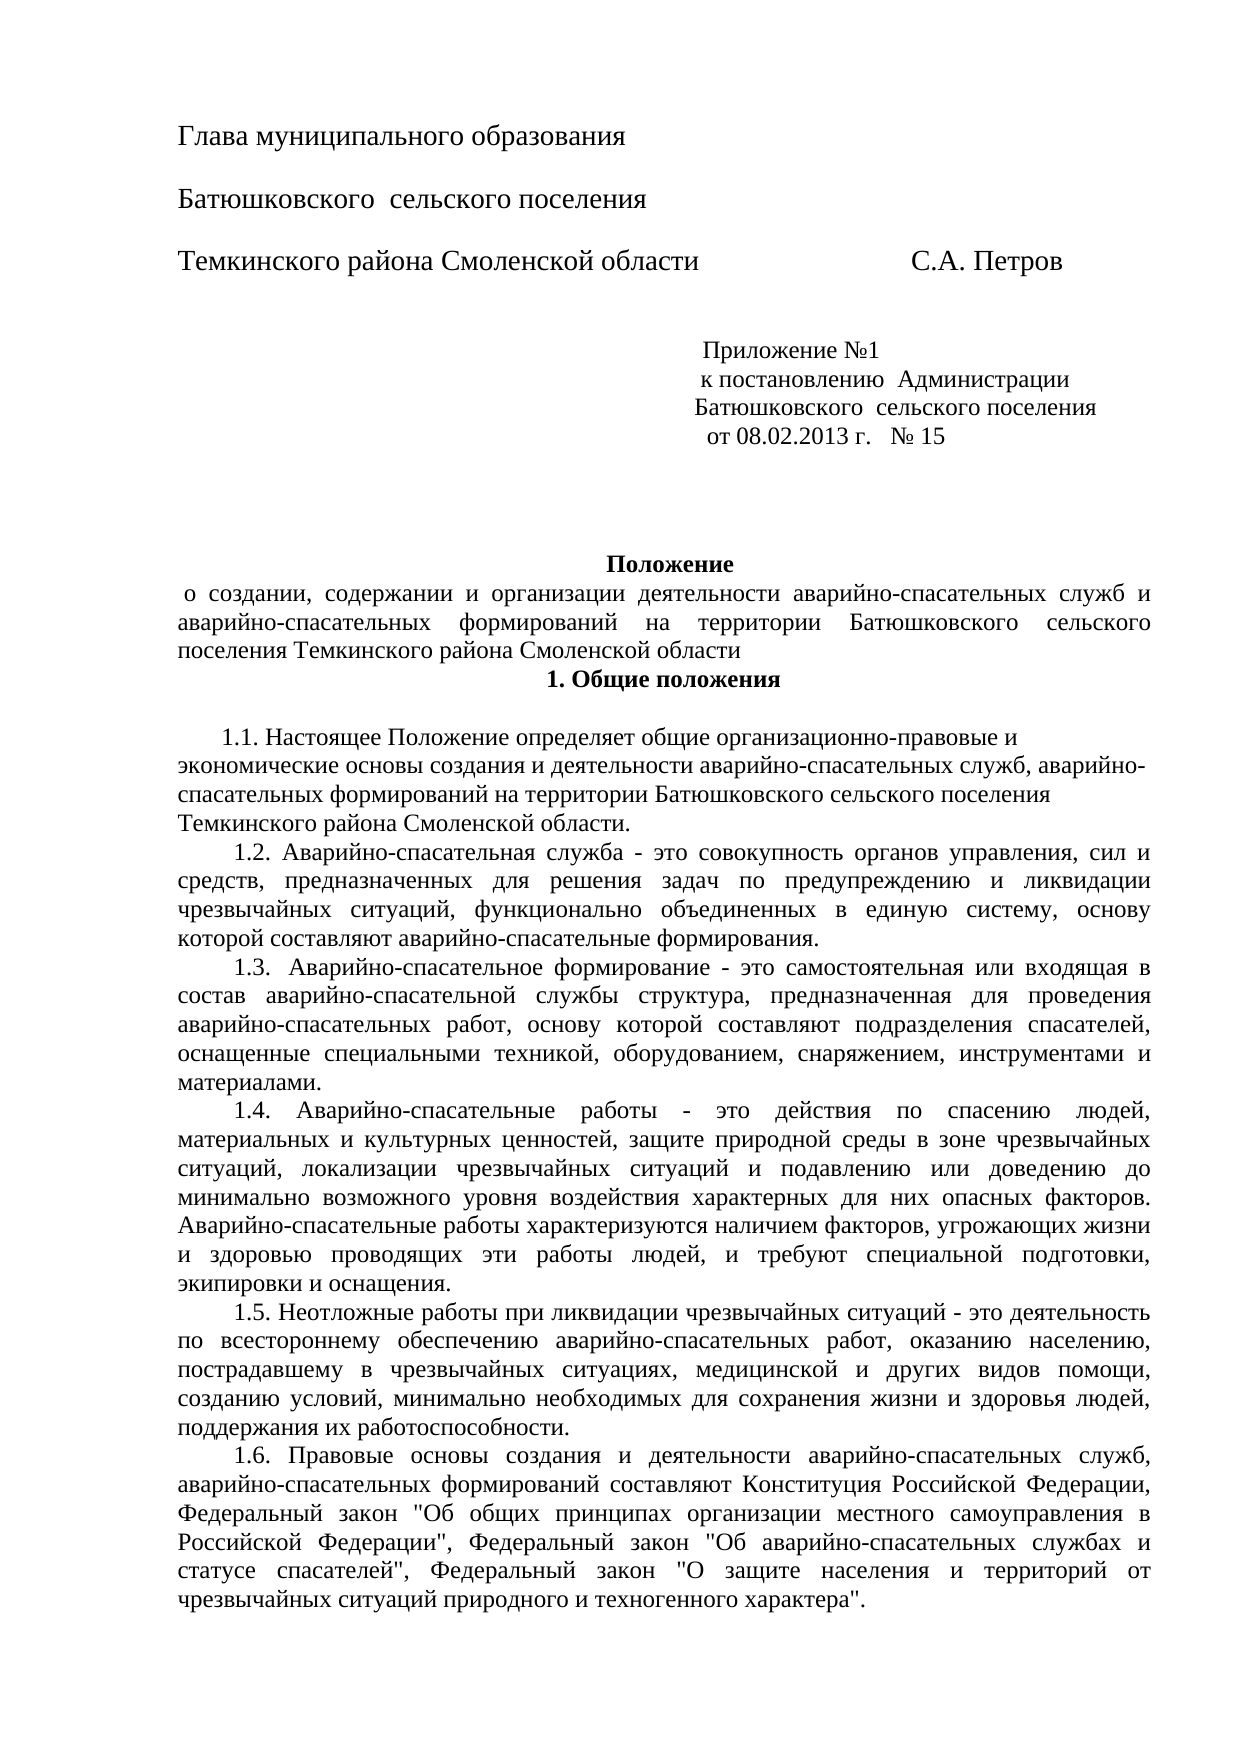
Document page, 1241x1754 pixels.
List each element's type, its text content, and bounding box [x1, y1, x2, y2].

text 1.4. Аварийно-спасательные работы - это действия по спасению людей, материальных и культурных ценностей, защите природной среды в зоне чрезвычайных ситуаций, локализации чрезвычайных ситуаций и подавлению или доведению до минимально возможного уровня воздействия характерных для них опасных факторов. Аварийно-спасательные работы характеризуются наличием факторов, угрожающих жизни и здоровью проводящих эти работы людей, и требуют специальной подготовки, экипировки и оснащения. [177, 1095, 1152, 1297]
text о создании, содержании и организации деятельности аварийно-спасательных служб и аварийно-спасательных формирований на территории Батюшковского сельского поселения Темкинского района Смоленской области [177, 578, 1152, 664]
text Батюшковского сельского поселения [177, 181, 1152, 214]
text 1.3. Аварийно-спасательное формирование - это самостоятельная или входящая в состав аварийно-спасательной службы структура, предназначенная для проведения аварийно-спасательных работ, основу которой составляют подразделения спасателей, оснащенные специальными техникой, оборудованием, снаряжением, инструментами и материалами. [177, 952, 1152, 1095]
text 1.1. Настоящее Положение определяет общие организационно-правовые и экономические основы создания и деятельности аварийно-спасательных служб, аварийно-спасательных формирований на территории Батюшковского сельского поселения Темкинского района Смоленской области. [177, 722, 1152, 837]
text 1.6. Правовые основы создания и деятельности аварийно-спасательных служб, аварийно-спасательных формирований составляют Конституция Российской Федерации, Федеральный закон "Об общих принципах организации местного самоуправления в Российской Федерации", Федеральный закон "Об аварийно-спасательных службах и статусе спасателей", Федеральный закон "О защите населения и территорий от чрезвычайных ситуаций природного и техногенного характера". [177, 1440, 1152, 1613]
text 1.5. Неотложные работы при ликвидации чрезвычайных ситуаций - это деятельность по всестороннему обеспечению аварийно-спасательных работ, оказанию населению, пострадавшему в чрезвычайных ситуациях, медицинской и других видов помощи, созданию условий, минимально необходимых для сохранения жизни и здоровья людей, поддержания их работоспособности. [177, 1297, 1152, 1440]
text Глава муниципального образования [177, 118, 1152, 152]
text Приложение №1 [177, 335, 1152, 364]
text 1. Общие положения [177, 664, 1152, 693]
text 1.2. Аварийно-спасательная служба - это совокупность органов управления, сил и средств, предназначенных для решения задач по предупреждению и ликвидации чрезвычайных ситуаций, функционально объединенных в единую систему, основу которой составляют аварийно-спасательные формирования. [177, 837, 1152, 952]
text Темкинского района Смоленской области С.А. Петров [177, 243, 1152, 277]
text от 08.02.2013 г. № 15 [694, 421, 1152, 450]
text Положение [177, 549, 1163, 578]
text к постановлению Администрации Батюшковского сельского поселения [694, 364, 1152, 421]
